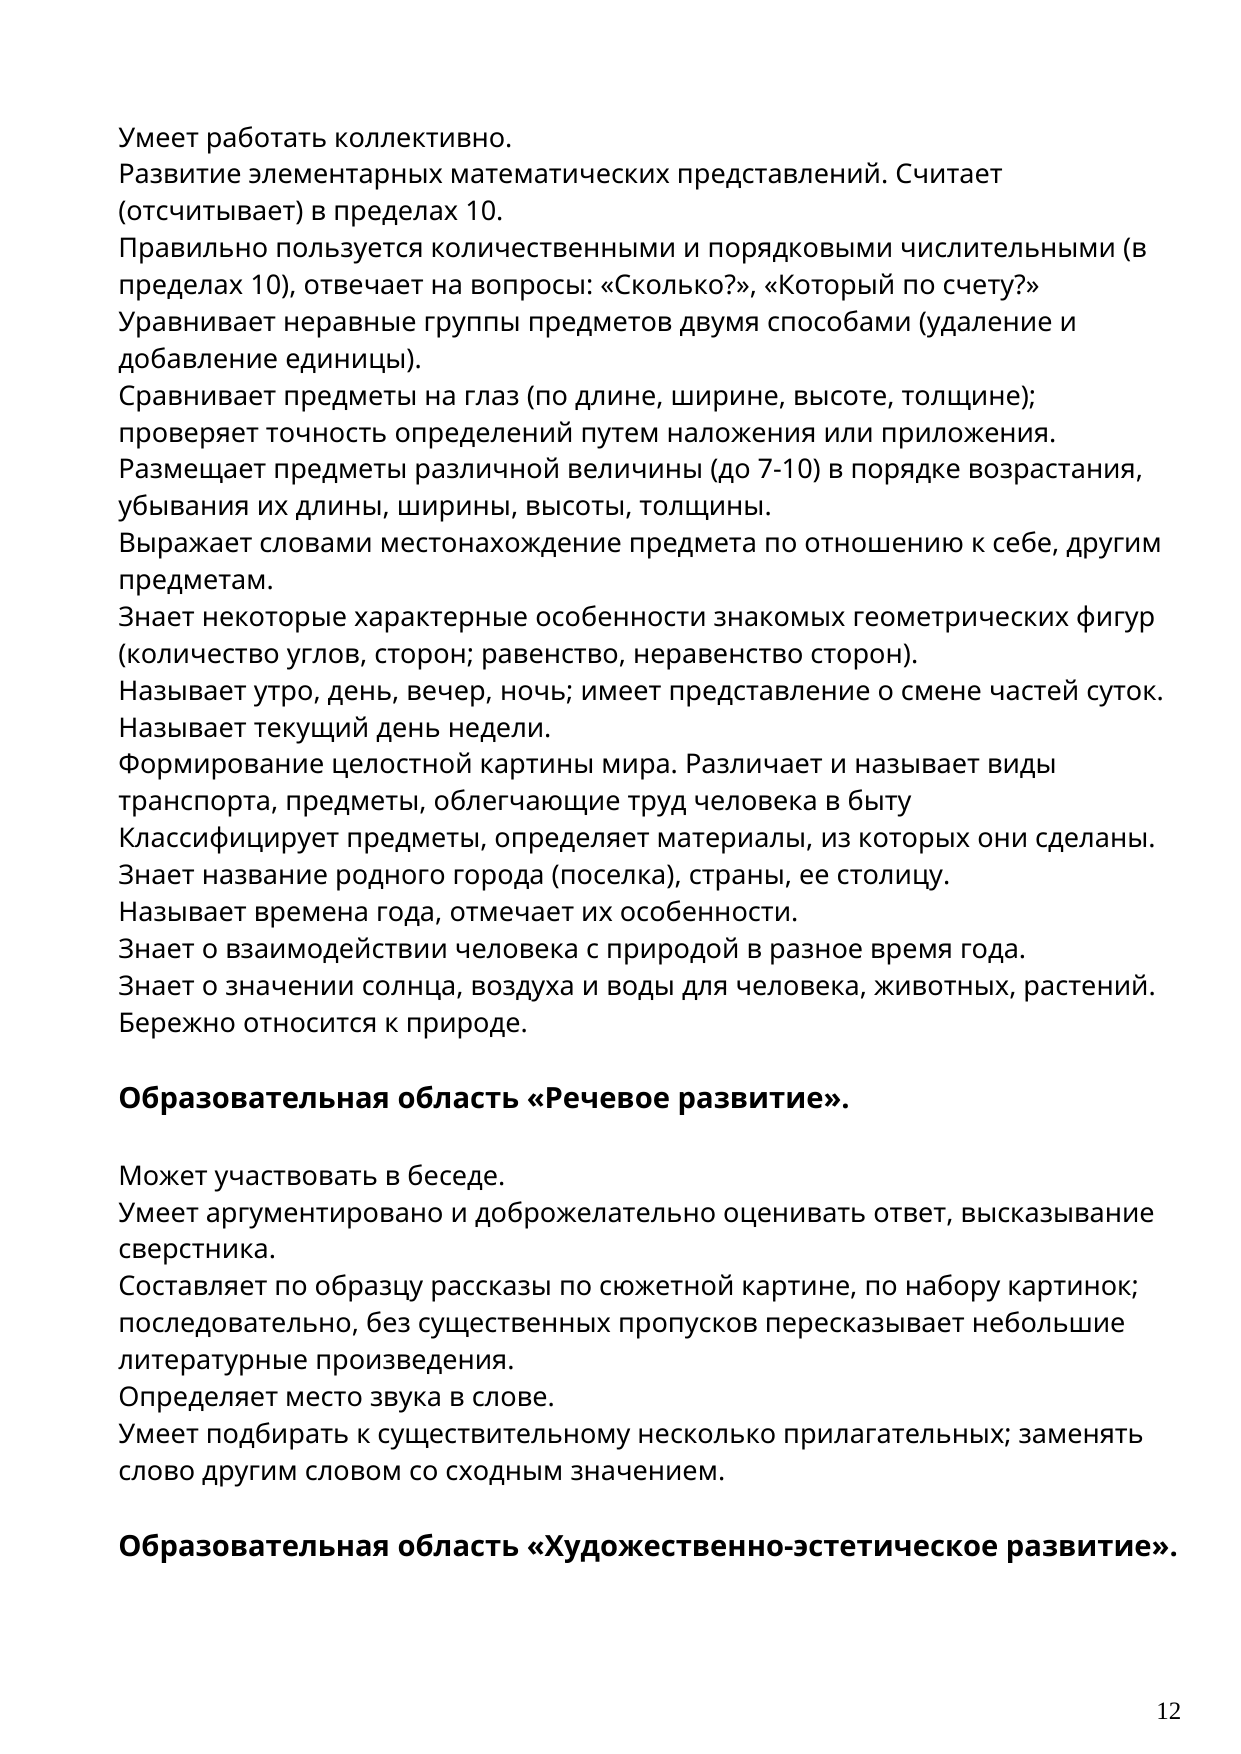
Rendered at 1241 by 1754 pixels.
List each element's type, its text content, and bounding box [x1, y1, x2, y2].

list Называет текущий день недели. [118, 708, 1181, 745]
list Правильно пользуется количественными и порядковыми числительными (в пределах 10), отвечает на вопросы: «Сколько?», «Который по счету?» [118, 229, 1181, 302]
list Составляет по образцу рассказы по сюжетной картине, по набору картинок; последовательно, без существенных пропусков пересказывает небольшие литературные произведения. [118, 1267, 1181, 1377]
list Развитие элементарных математических представлений. Считает (отсчитывает) в пределах 10. [118, 155, 1181, 229]
list Знает о взаимодействии человека с природой в разное время года. [118, 929, 1181, 966]
list Сравнивает предметы на глаз (по длине, ширине, высоте, толщине); проверяет точность определений путем наложения или приложения. [118, 376, 1181, 450]
list Образовательная область «Художественно-эстетическое развитие». [118, 1525, 1181, 1565]
list Бережно относится к природе. [118, 1003, 1181, 1040]
list Умеет аргументировано и доброжелательно оценивать ответ, высказывание сверстника. [118, 1193, 1181, 1267]
list Образовательная область «Речевое развитие». [118, 1077, 1181, 1117]
list Умеет подбирать к существительному несколько прилагательных; заменять слово другим словом со сходным значением. [118, 1414, 1181, 1488]
list Определяет место звука в слове. [118, 1377, 1181, 1414]
list Выражает словами местонахождение предмета по отношению к себе, другим предметам. [118, 524, 1181, 597]
list Уравнивает неравные группы предметов двумя способами (удаление и добавление единицы). [118, 302, 1181, 376]
list Умеет работать коллективно. [118, 118, 1181, 155]
list Классифицирует предметы, определяет материалы, из которых они сделаны. [118, 819, 1181, 856]
list Называет времена года, отмечает их особенности. [118, 892, 1181, 929]
list Называет утро, день, вечер, ночь; имеет представление о смене частей суток. [118, 671, 1181, 708]
list Знает о значении солнца, воздуха и воды для человека, животных, растений. [118, 966, 1181, 1003]
list Знает название родного города (поселка), страны, ее столицу. [118, 856, 1181, 892]
list Может участвовать в беседе. [118, 1156, 1181, 1193]
list Размещает предметы различной величины (до 7-10) в порядке возрастания, убывания их длины, ширины, высоты, толщины. [118, 450, 1181, 524]
list Формирование целостной картины мира. Различает и называет виды транспорта, предметы, облегчающие труд человека в быту [118, 745, 1181, 819]
list Знает некоторые характерные особенности знакомых геометрических фигур (количество углов, сторон; равенство, неравенство сторон). [118, 597, 1181, 671]
